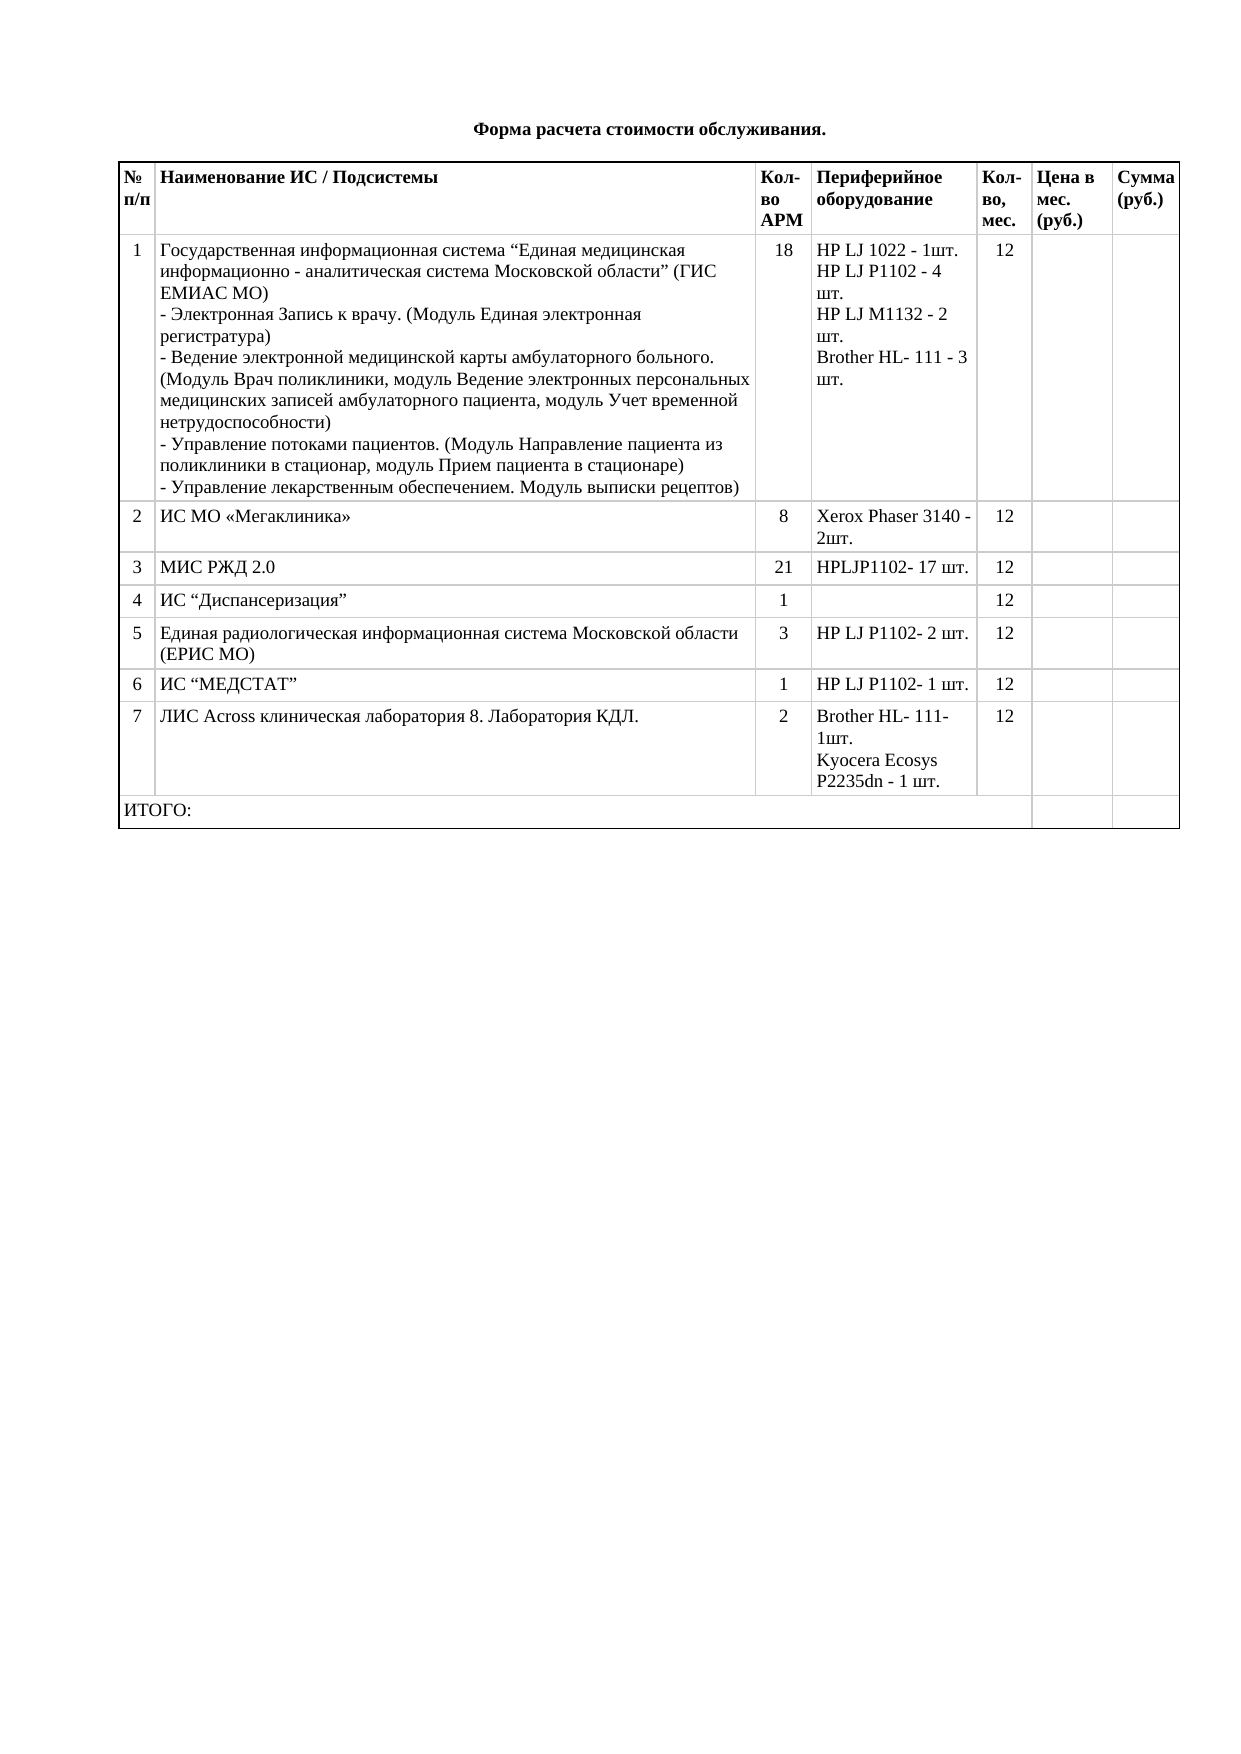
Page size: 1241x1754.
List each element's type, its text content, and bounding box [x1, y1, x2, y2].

table_cell [1033, 796, 1112, 827]
table_cell HP LJ P1102- 2 шт. [812, 618, 976, 668]
table_cell Государственная информационная система “Единая медицинская информационно - аналитическая система Московской области” (ГИС ЕМИАС МО) - Электронная Запись к врачу. (Модуль Единая электронная регистратура) - Ведение электронной медицинской карты амбулаторного больного. (Модуль Врач поликлиники, модуль Ведение электронных персональных медицинских записей амбулаторного пациента, модуль Учет временной нетрудоспособности) - Управление потоками пациентов. (Модуль Направление пациента из поликлиники в стационар, модуль Прием пациента в стационаре) - Управление лекарственным обеспечением. Модуль выписки рецептов) [156, 235, 755, 500]
table_cell [1033, 235, 1112, 500]
table_cell Единая радиологическая информационная система Московской области (ЕРИС МО) [156, 618, 755, 668]
table_cell 1 [756, 670, 811, 701]
table_cell ИТОГО: [120, 796, 1031, 827]
table_cell 12 [978, 586, 1031, 617]
table_cell [1033, 553, 1112, 584]
table_cell МИС РЖД 2.0 [156, 553, 755, 584]
table_cell 12 [978, 618, 1031, 668]
table_header Наименование ИС / Подсистемы [156, 163, 755, 234]
table_cell [1033, 586, 1112, 617]
table_header Периферийное оборудование [812, 163, 976, 234]
table_cell 5 [120, 618, 154, 668]
table_cell [1033, 702, 1112, 795]
table_cell [1113, 553, 1179, 584]
table_header № п/п [120, 163, 154, 234]
table_cell [812, 586, 976, 617]
table_cell [1113, 235, 1179, 500]
table_cell [1113, 702, 1179, 795]
table_cell [1113, 618, 1179, 668]
table_header Кол-во, мес. [978, 163, 1031, 234]
table_cell Xerox Phaser 3140 -2шт. [812, 502, 976, 551]
table_cell 12 [978, 670, 1031, 701]
table_cell 2 [756, 702, 811, 795]
table_cell [1113, 586, 1179, 617]
table_cell 8 [756, 502, 811, 551]
text Форма расчета стоимости обслуживания. [118, 118, 1181, 140]
table_cell [1033, 670, 1112, 701]
table_cell [1033, 618, 1112, 668]
table_cell 1 [756, 586, 811, 617]
table_cell ИС МО «Мегаклиника» [156, 502, 755, 551]
table_cell 21 [756, 553, 811, 584]
table_cell ЛИС Across клиническая лаборатория 8. Лаборатория КДЛ. [156, 702, 755, 795]
table_cell 3 [120, 553, 154, 584]
table_cell 1 [120, 235, 154, 500]
table_cell [1113, 670, 1179, 701]
table_cell ИС “Диспансеризация” [156, 586, 755, 617]
table_cell ИС “МЕДСТАТ” [156, 670, 755, 701]
table_cell 12 [978, 553, 1031, 584]
table_cell HPLJP1102- 17 шт. [812, 553, 976, 584]
table_cell 12 [978, 502, 1031, 551]
table_cell Brother HL- 111-1шт. Kyocera Ecosys P2235dn - 1 шт. [812, 702, 976, 795]
table_cell 3 [756, 618, 811, 668]
table_cell HP LJ 1022 - 1шт. HP LJ P1102 - 4 шт. HP LJ M1132 - 2 шт. Brother HL- 111 - 3 шт. [812, 235, 976, 500]
table_cell [1033, 502, 1112, 551]
table_header Цена в мес. (руб.) [1033, 163, 1112, 234]
table_cell [1113, 502, 1179, 551]
table_cell [1113, 796, 1179, 827]
table_header Кол-во АРМ [756, 163, 811, 234]
table_header Сумма (руб.) [1113, 163, 1179, 234]
table_cell 2 [120, 502, 154, 551]
table_cell 12 [978, 235, 1031, 500]
table_cell 18 [756, 235, 811, 500]
table_cell 12 [978, 702, 1031, 795]
table_cell HP LJ P1102- 1 шт. [812, 670, 976, 701]
table_cell 4 [120, 586, 154, 617]
table_cell 6 [120, 670, 154, 701]
table_cell 7 [120, 702, 154, 795]
